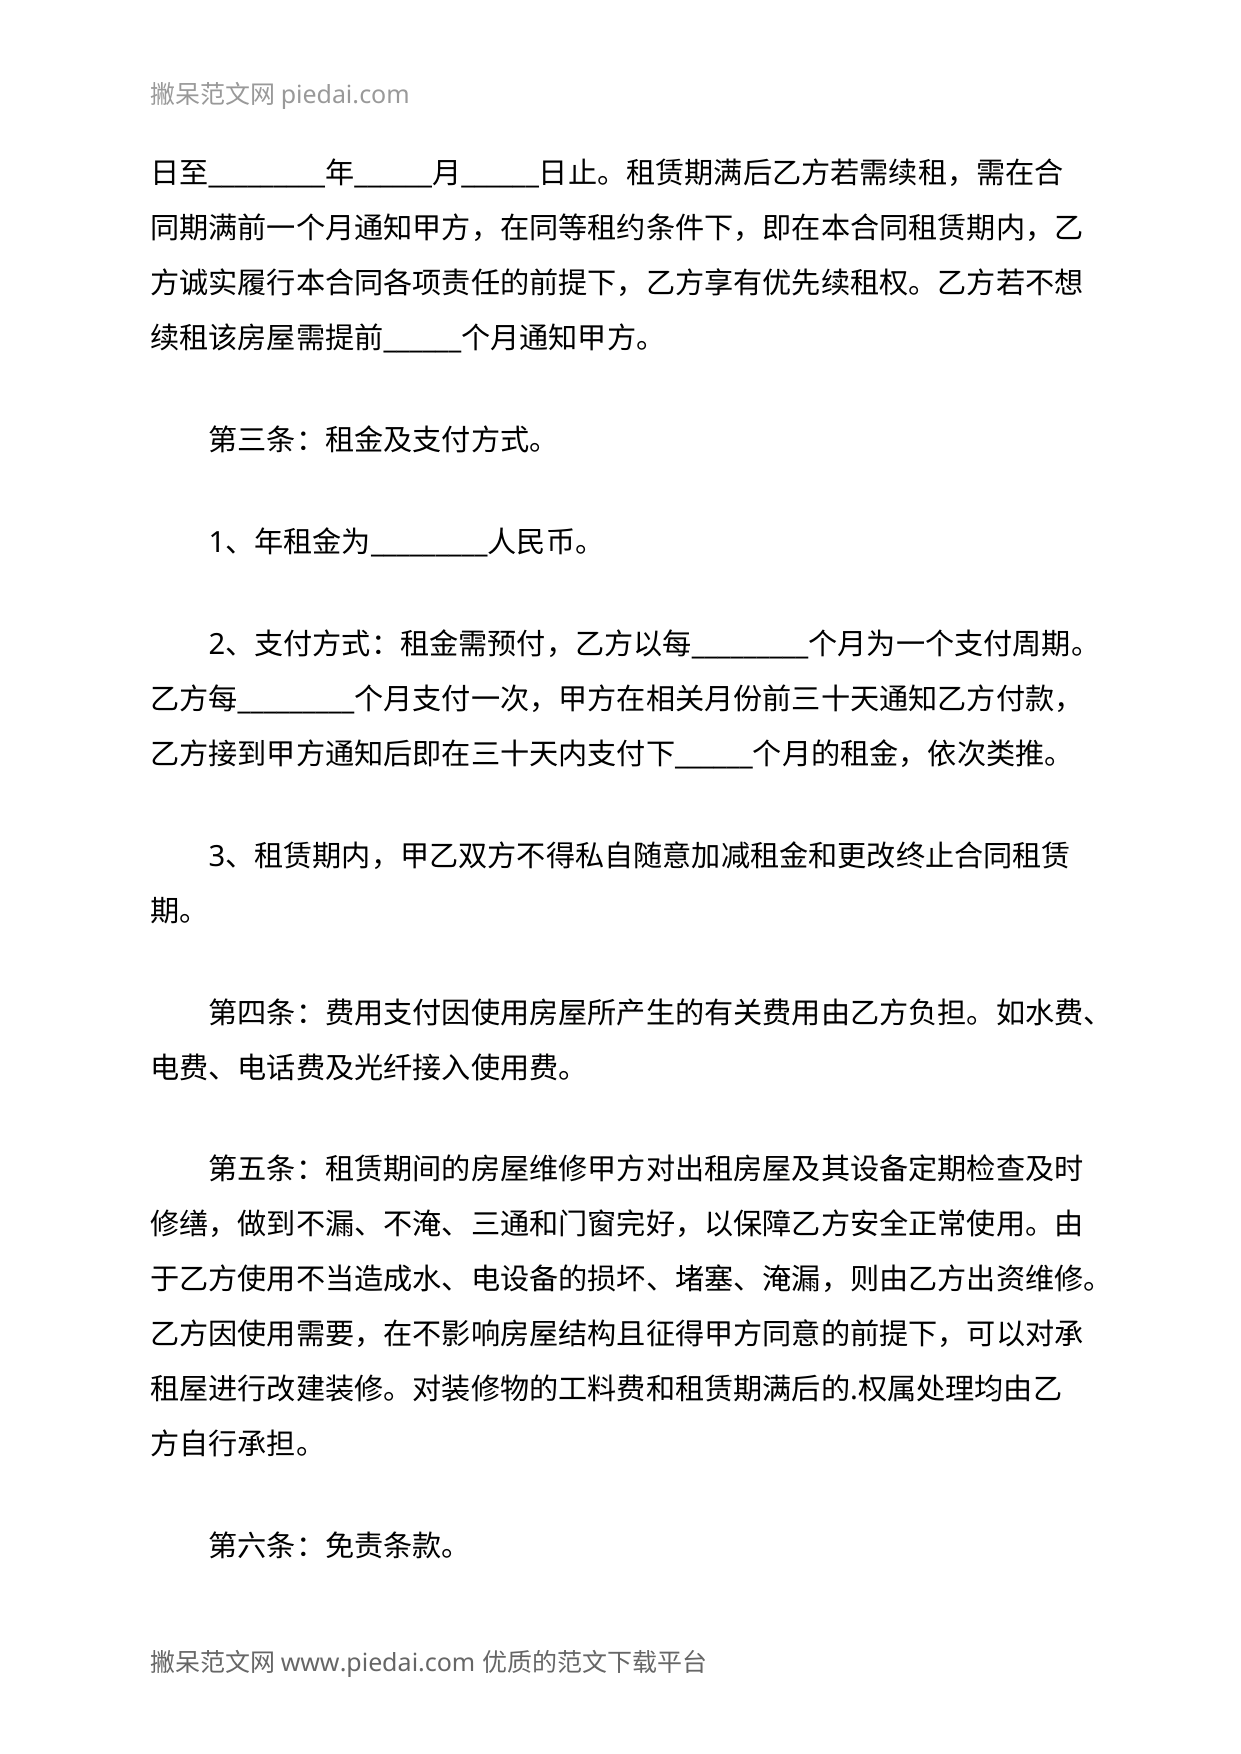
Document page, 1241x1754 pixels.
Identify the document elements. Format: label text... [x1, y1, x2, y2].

text 第五条：租赁期间的房屋维修甲方对出租房屋及其设备定期检查及时修缮，做到不漏、不淹、三通和门窗完好，以保障乙方安全正常使用。由于乙方使用不当造成水、电设备的损坏、堵塞、淹漏，则由乙方出资维修。乙方因使用需要，在不影响房屋结构且征得甲方同意的前提下，可以对承租屋进行改建装修。对装修物的工料费和租赁期满后的.权属处理均由乙方自行承担。 [150, 1146, 1090, 1463]
text 第四条：费用支付因使用房屋所产生的有关费用由乙方负担。如水费、电费、电话费及光纤接入使用费。 [150, 989, 1090, 1086]
text 2、支付方式：租金需预付，乙方以每_________个月为一个支付周期。乙方每_________个月支付一次，甲方在相关月份前三十天通知乙方付款，乙方接到甲方通知后即在三十天内支付下______个月的租金，依次类推。 [150, 621, 1090, 773]
text 1、年租金为_________人民币。 [150, 518, 1090, 561]
text 3、租赁期内，甲乙双方不得私自随意加减租金和更改终止合同租赁期。 [150, 832, 1090, 930]
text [150, 150, 1090, 357]
text 第三条：租金及支付方式。 [150, 417, 1090, 459]
text 第六条：免责条款。 [150, 1522, 1090, 1564]
